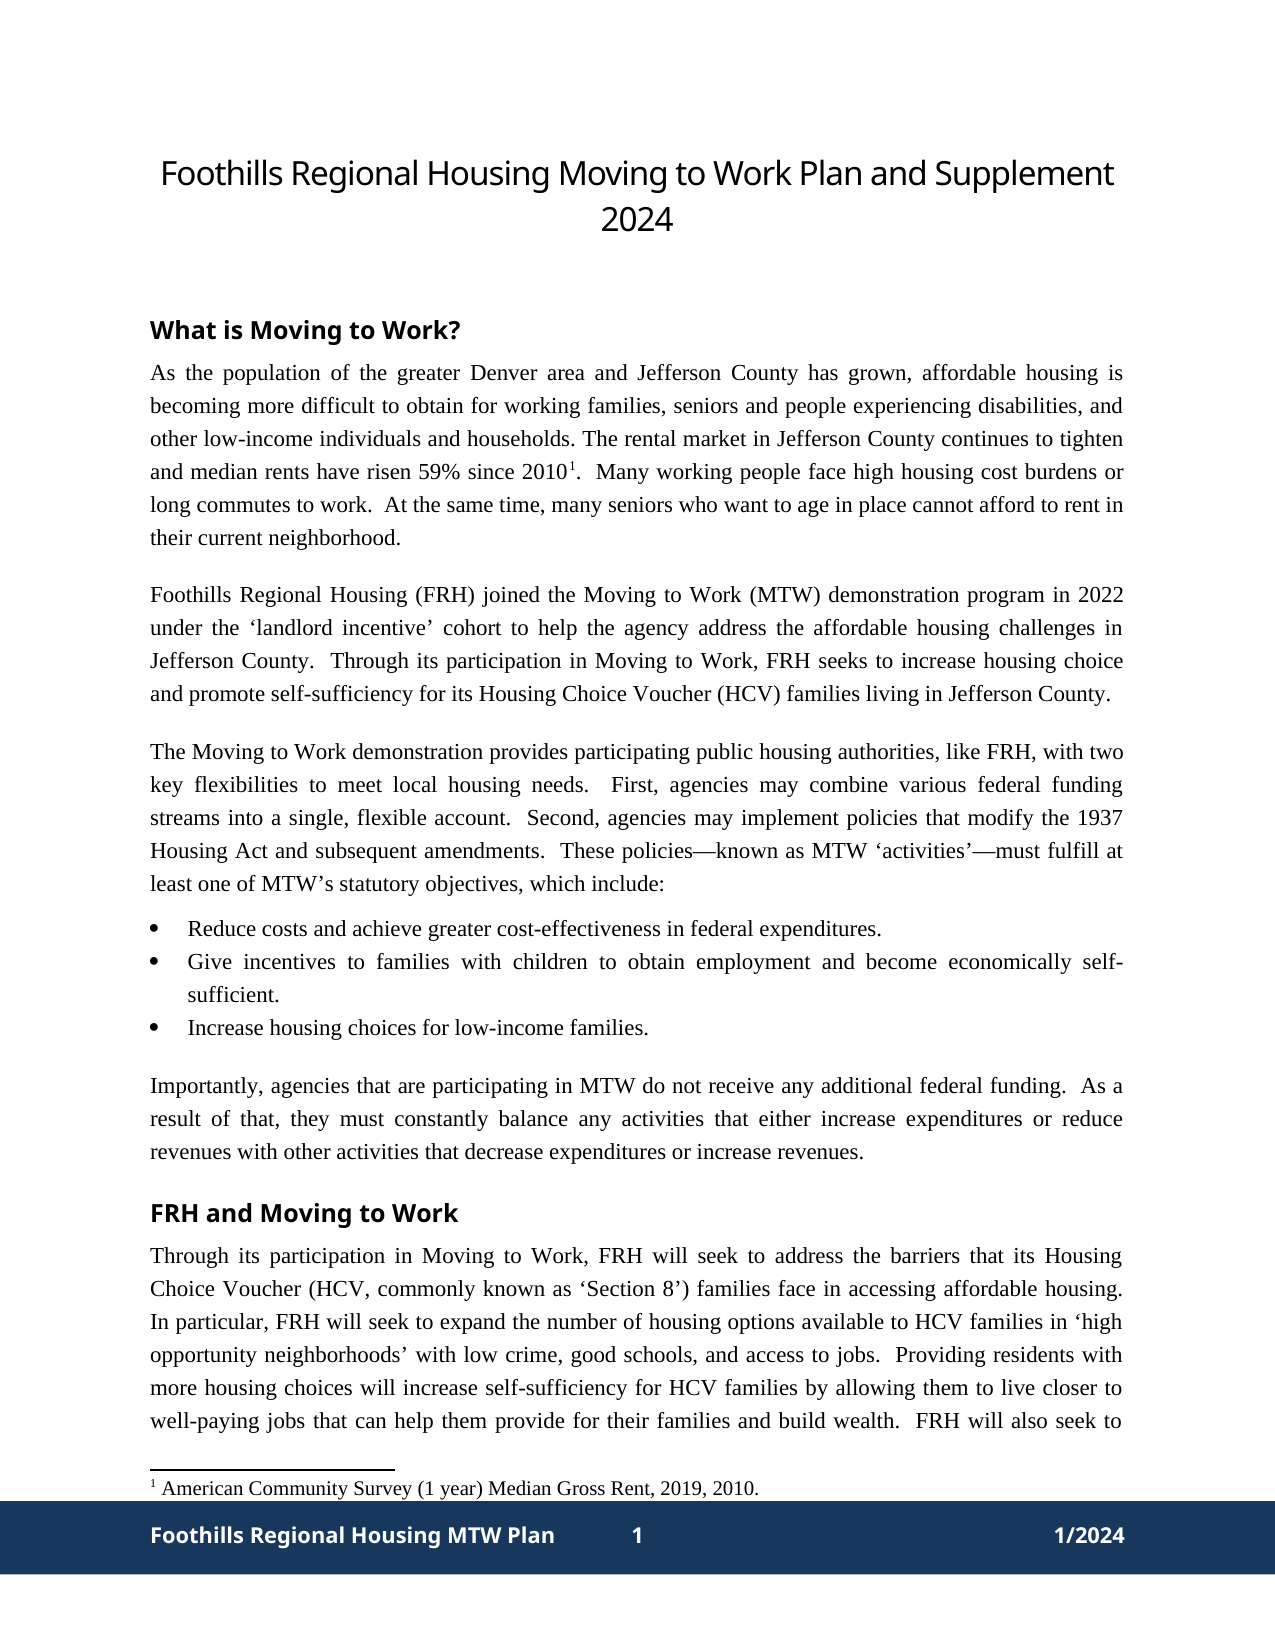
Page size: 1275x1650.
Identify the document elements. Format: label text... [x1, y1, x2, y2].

text Importantly, agencies that are participating in MTW do not receive any additional federal funding. As a result of that, they must constantly balance any activities that either increase expenditures or reduce revenues with other activities that decrease expenditures or increase revenues. [150, 1072, 1125, 1164]
text As the population of the greater Denver area and Jefferson County has grown, affordable housing is becoming more difficult to obtain for working families, seniors and people experiencing disabilities, and other low-income individuals and households. The rental market in Jefferson County continues to tighten and median rents have risen 59% since 2010. Many working people face high housing cost burdens or long commutes to work. At the same time, many seniors who want to age in place cannot afford to rent in their current neighborhood. [150, 359, 1125, 550]
subtitle FRH and Moving to Work [150, 1196, 1125, 1230]
list Give incentives to families with children to obtain employment and become economically self-sufficient. [150, 948, 1125, 1007]
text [150, 1242, 1125, 1433]
subtitle What is Moving to Work? [150, 312, 1125, 346]
text Foothills Regional Housing (FRH) joined the Moving to Work (MTW) demonstration program in 2022 under the ‘landlord incentive’ cohort to help the agency address the affordable housing challenges in Jefferson County. Through its participation in Moving to Work, FRH seeks to increase housing choice and promote self-sufficiency for its Housing Choice Voucher (HCV) families living in Jefferson County. [150, 581, 1125, 707]
list Increase housing choices for low-income families. [150, 1014, 1125, 1040]
list Reduce costs and achieve greater cost-effectiveness in federal expenditures. [150, 915, 1125, 942]
title Foothills Regional Housing Moving to Work Plan and Supplement 2024 [150, 150, 1125, 241]
text The Moving to Work demonstration provides participating public housing authorities, like FRH, with two key flexibilities to meet local housing needs. First, agencies may combine various federal funding streams into a single, flexible account. Second, agencies may implement policies that modify the 1937 Housing Act and subsequent amendments. These policies—known as MTW ‘activities’—must fulfill at least one of MTW’s statutory objectives, which include: [150, 738, 1125, 896]
